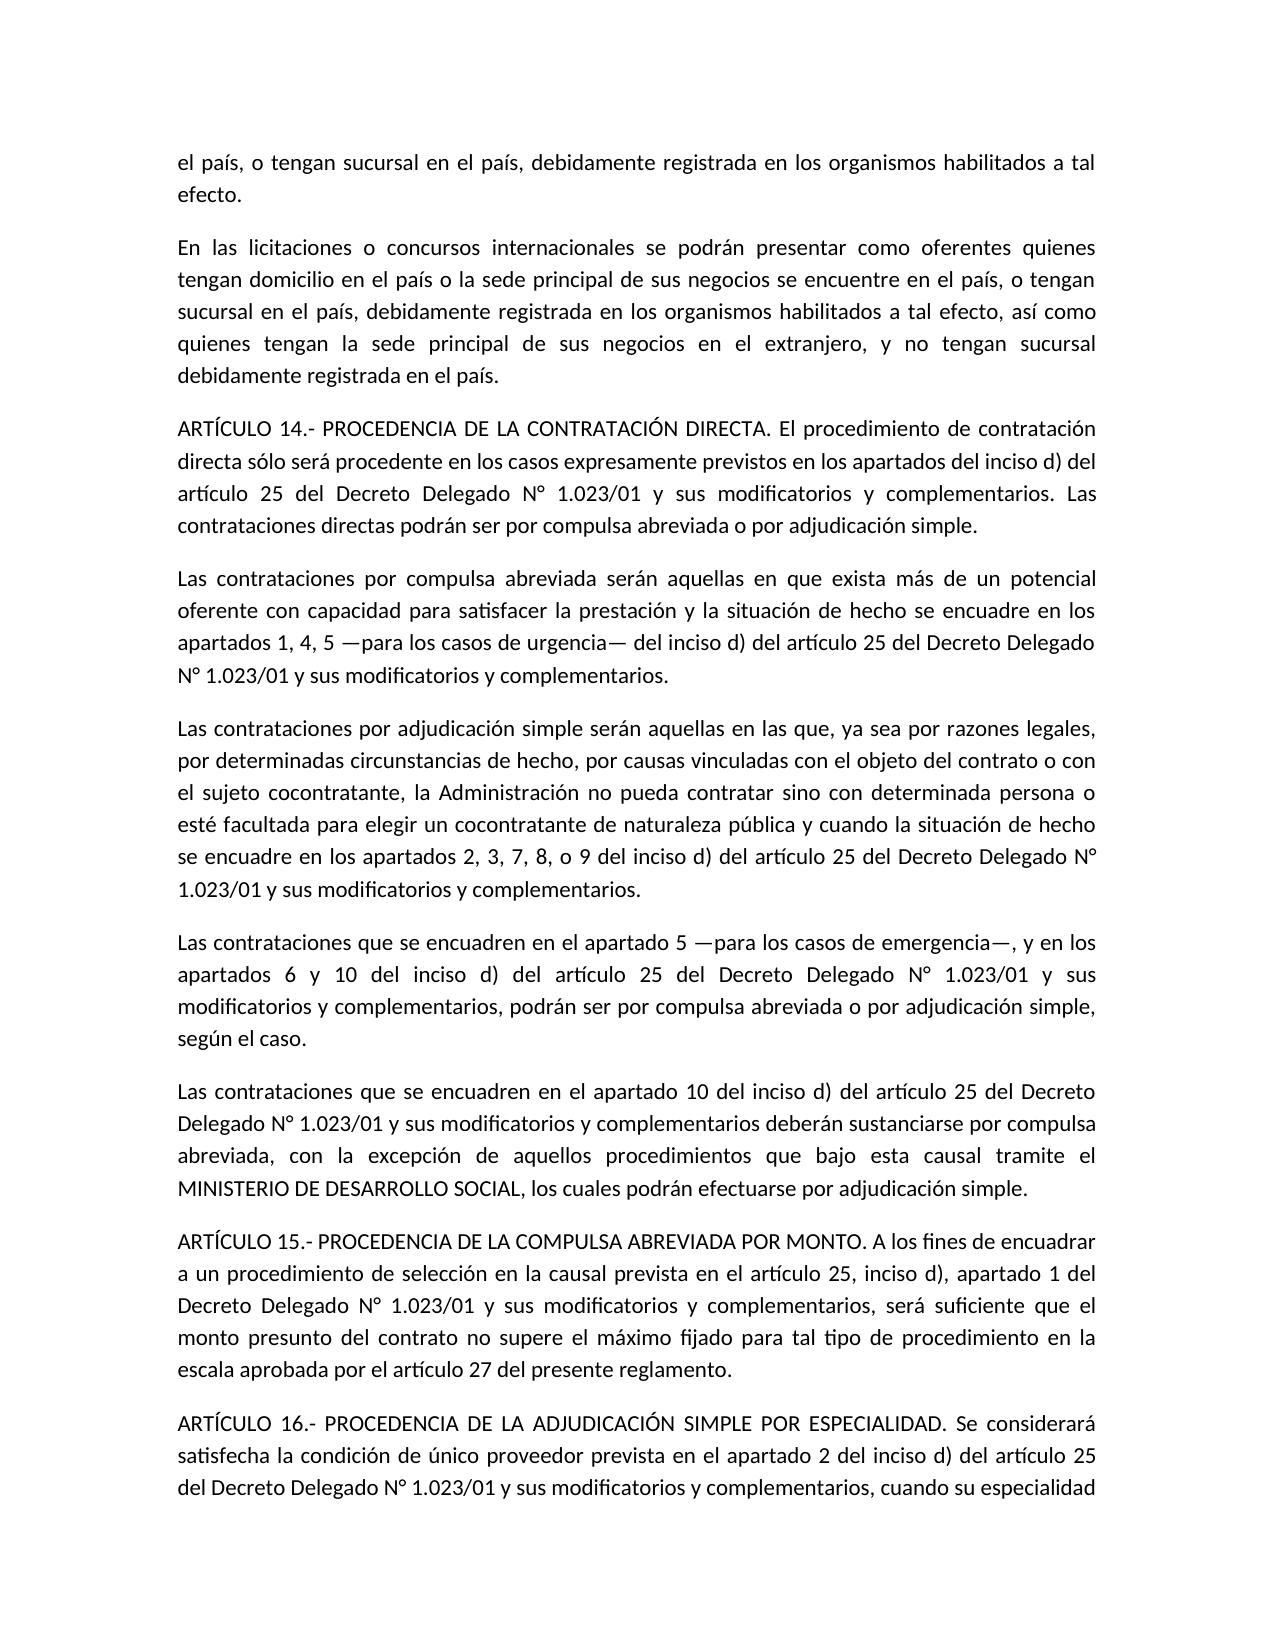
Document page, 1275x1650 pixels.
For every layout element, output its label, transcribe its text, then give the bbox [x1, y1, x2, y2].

text Las contrataciones por adjudicación simple serán aquellas en las que, ya sea por razones legales, por determinadas circunstancias de hecho, por causas vinculadas con el objeto del contrato o con el sujeto cocontratante, la Administración no pueda contratar sino con determinada persona o esté facultada para elegir un cocontratante de naturaleza pública y cuando la situación de hecho se encuadre en los apartados 2, 3, 7, 8, o 9 del inciso d) del artículo 25 del Decreto Delegado N° 1.023/01 y sus modificatorios y complementarios. [177, 714, 1098, 903]
text ARTÍCULO 15.- PROCEDENCIA DE LA COMPULSA ABREVIADA POR MONTO. A los fines de encuadrar a un procedimiento de selección en la causal prevista en el artículo 25, inciso d), apartado 1 del Decreto Delegado N° 1.023/01 y sus modificatorios y complementarios, será suficiente que el monto presunto del contrato no supere el máximo fijado para tal tipo de procedimiento en la escala aprobada por el artículo 27 del presente reglamento. [177, 1227, 1098, 1384]
text Las contrataciones que se encuadren en el apartado 5 —para los casos de emergencia—, y en los apartados 6 y 10 del inciso d) del artículo 25 del Decreto Delegado N° 1.023/01 y sus modificatorios y complementarios, podrán ser por compulsa abreviada o por adjudicación simple, según el caso. [177, 928, 1098, 1052]
text ARTÍCULO 14.- PROCEDENCIA DE LA CONTRATACIÓN DIRECTA. El procedimiento de contratación directa sólo será procedente en los casos expresamente previstos en los apartados del inciso d) del artículo 25 del Decreto Delegado N° 1.023/01 y sus modificatorios y complementarios. Las contrataciones directas podrán ser por compulsa abreviada o por adjudicación simple. [177, 414, 1098, 539]
text Las contrataciones por compulsa abreviada serán aquellas en que exista más de un potencial oferente con capacidad para satisfacer la prestación y la situación de hecho se encuadre en los apartados 1, 4, 5 —para los casos de urgencia— del inciso d) del artículo 25 del Decreto Delegado N° 1.023/01 y sus modificatorios y complementarios. [177, 564, 1098, 689]
text Las contrataciones que se encuadren en el apartado 10 del inciso d) del artículo 25 del Decreto Delegado N° 1.023/01 y sus modificatorios y complementarios deberán sustanciarse por compulsa abreviada, con la excepción de aquellos procedimientos que bajo esta causal tramite el MINISTERIO DE DESARROLLO SOCIAL, los cuales podrán efectuarse por adjudicación simple. [177, 1077, 1098, 1202]
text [177, 1409, 1098, 1501]
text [177, 148, 1098, 208]
text En las licitaciones o concursos internacionales se podrán presentar como oferentes quienes tengan domicilio en el país o la sede principal de sus negocios se encuentre en el país, o tengan sucursal en el país, debidamente registrada en los organismos habilitados a tal efecto, así como quienes tengan la sede principal de sus negocios en el extranjero, y no tengan sucursal debidamente registrada en el país. [177, 233, 1098, 389]
